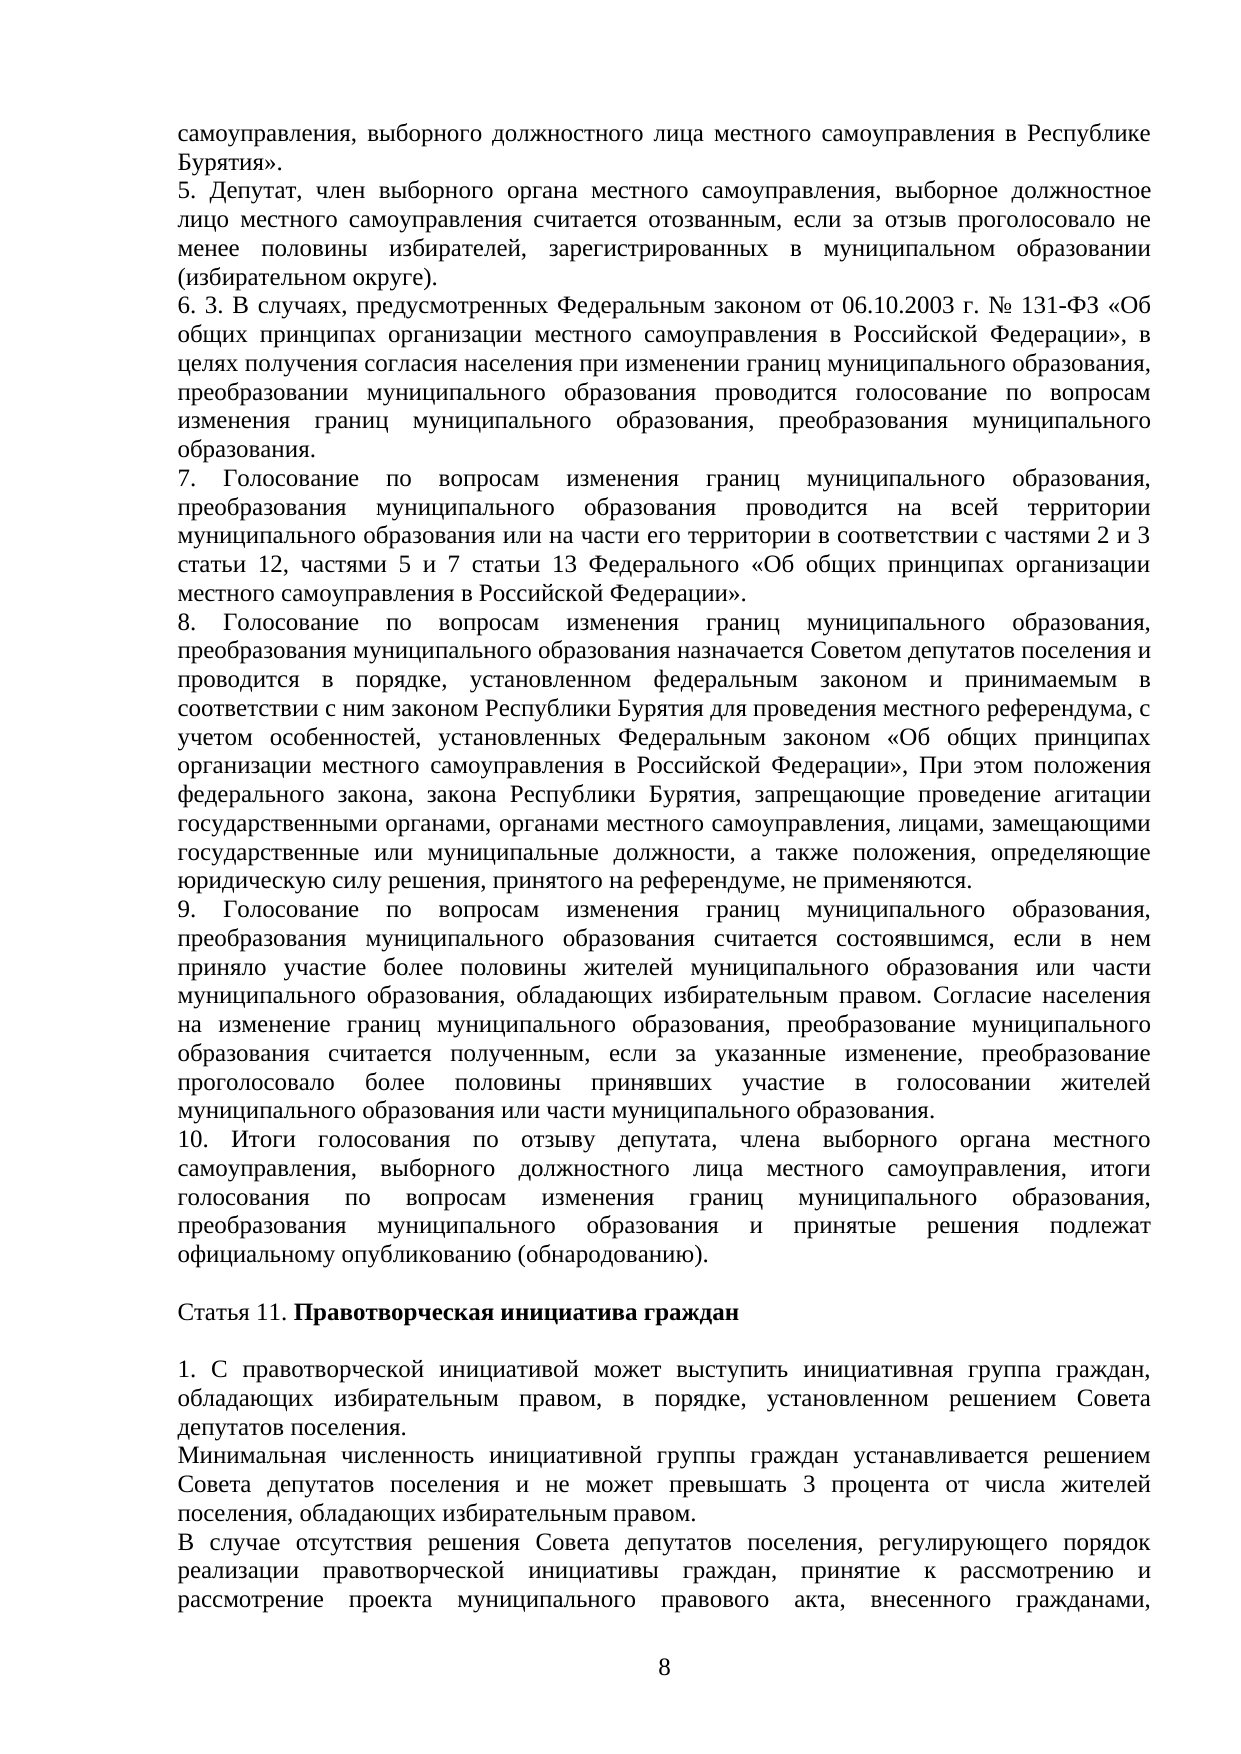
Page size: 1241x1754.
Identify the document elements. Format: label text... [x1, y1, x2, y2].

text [177, 118, 1152, 176]
text 8. Голосование по вопросам изменения границ муниципального образования, преобразования муниципального образования назначается Советом депутатов поселения и проводится в порядке, установленном федеральным законом и принимаемым в соответствии с ним законом Республики Бурятия для проведения местного референдума, с учетом особенностей, установленных Федеральным законом «Об общих принципах организации местного самоуправления в Российской Федерации», При этом положения федерального закона, закона Республики Бурятия, запрещающие проведение агитации государственными органами, органами местного самоуправления, лицами, замещающими государственные или муниципальные должности, а также положения, определяющие юридическую силу решения, принятого на референдуме, не применяются. [177, 607, 1152, 894]
text 5. Депутат, член выборного органа местного самоуправления, выборное должностное лицо местного самоуправления считается отозванным, если за отзыв проголосовало не менее половины избирателей, зарегистрированных в муниципальном образовании (избирательном округе). [177, 176, 1152, 291]
text Статья 11. Правотворческая инициатива граждан [177, 1297, 1152, 1326]
text 7. Голосование по вопросам изменения границ муниципального образования, преобразования муниципального образования проводится на всей территории муниципального образования или на части его территории в соответствии с частями 2 и 3 статьи 12, частями 5 и 7 статьи 13 Федерального «Об общих принципах организации местного самоуправления в Российской Федерации». [177, 463, 1152, 607]
text 9. Голосование по вопросам изменения границ муниципального образования, преобразования муниципального образования считается состоявшимся, если в нем приняло участие более половины жителей муниципального образования или части муниципального образования, обладающих избирательным правом. Согласие населения на изменение границ муниципального образования, преобразование муниципального образования считается полученным, если за указанные изменение, преобразование проголосовало более половины принявших участие в голосовании жителей муниципального образования или части муниципального образования. [177, 894, 1152, 1124]
text 6. 3. В случаях, предусмотренных Федеральным законом от 06.10.2003 г. № 131-ФЗ «Об общих принципах организации местного самоуправления в Российской Федерации», в целях получения согласия населения при изменении границ муниципального образования, преобразовании муниципального образования проводится голосование по вопросам изменения границ муниципального образования, преобразования муниципального образования. [177, 291, 1152, 463]
text 1. С правотворческой инициативой может выступить инициативная группа граждан, обладающих избирательным правом, в порядке, установленном решением Совета депутатов поселения. [177, 1354, 1152, 1441]
text 10. Итоги голосования по отзыву депутата, члена выборного органа местного самоуправления, выборного должностного лица местного самоуправления, итоги голосования по вопросам изменения границ муниципального образования, преобразования муниципального образования и принятые решения подлежат официальному опубликованию (обнародованию). [177, 1124, 1152, 1268]
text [177, 1527, 1152, 1613]
text Минимальная численность инициативной группы граждан устанавливается решением Совета депутатов поселения и не может превышать 3 процента от числа жителей поселения, обладающих избирательным правом. [177, 1441, 1152, 1527]
